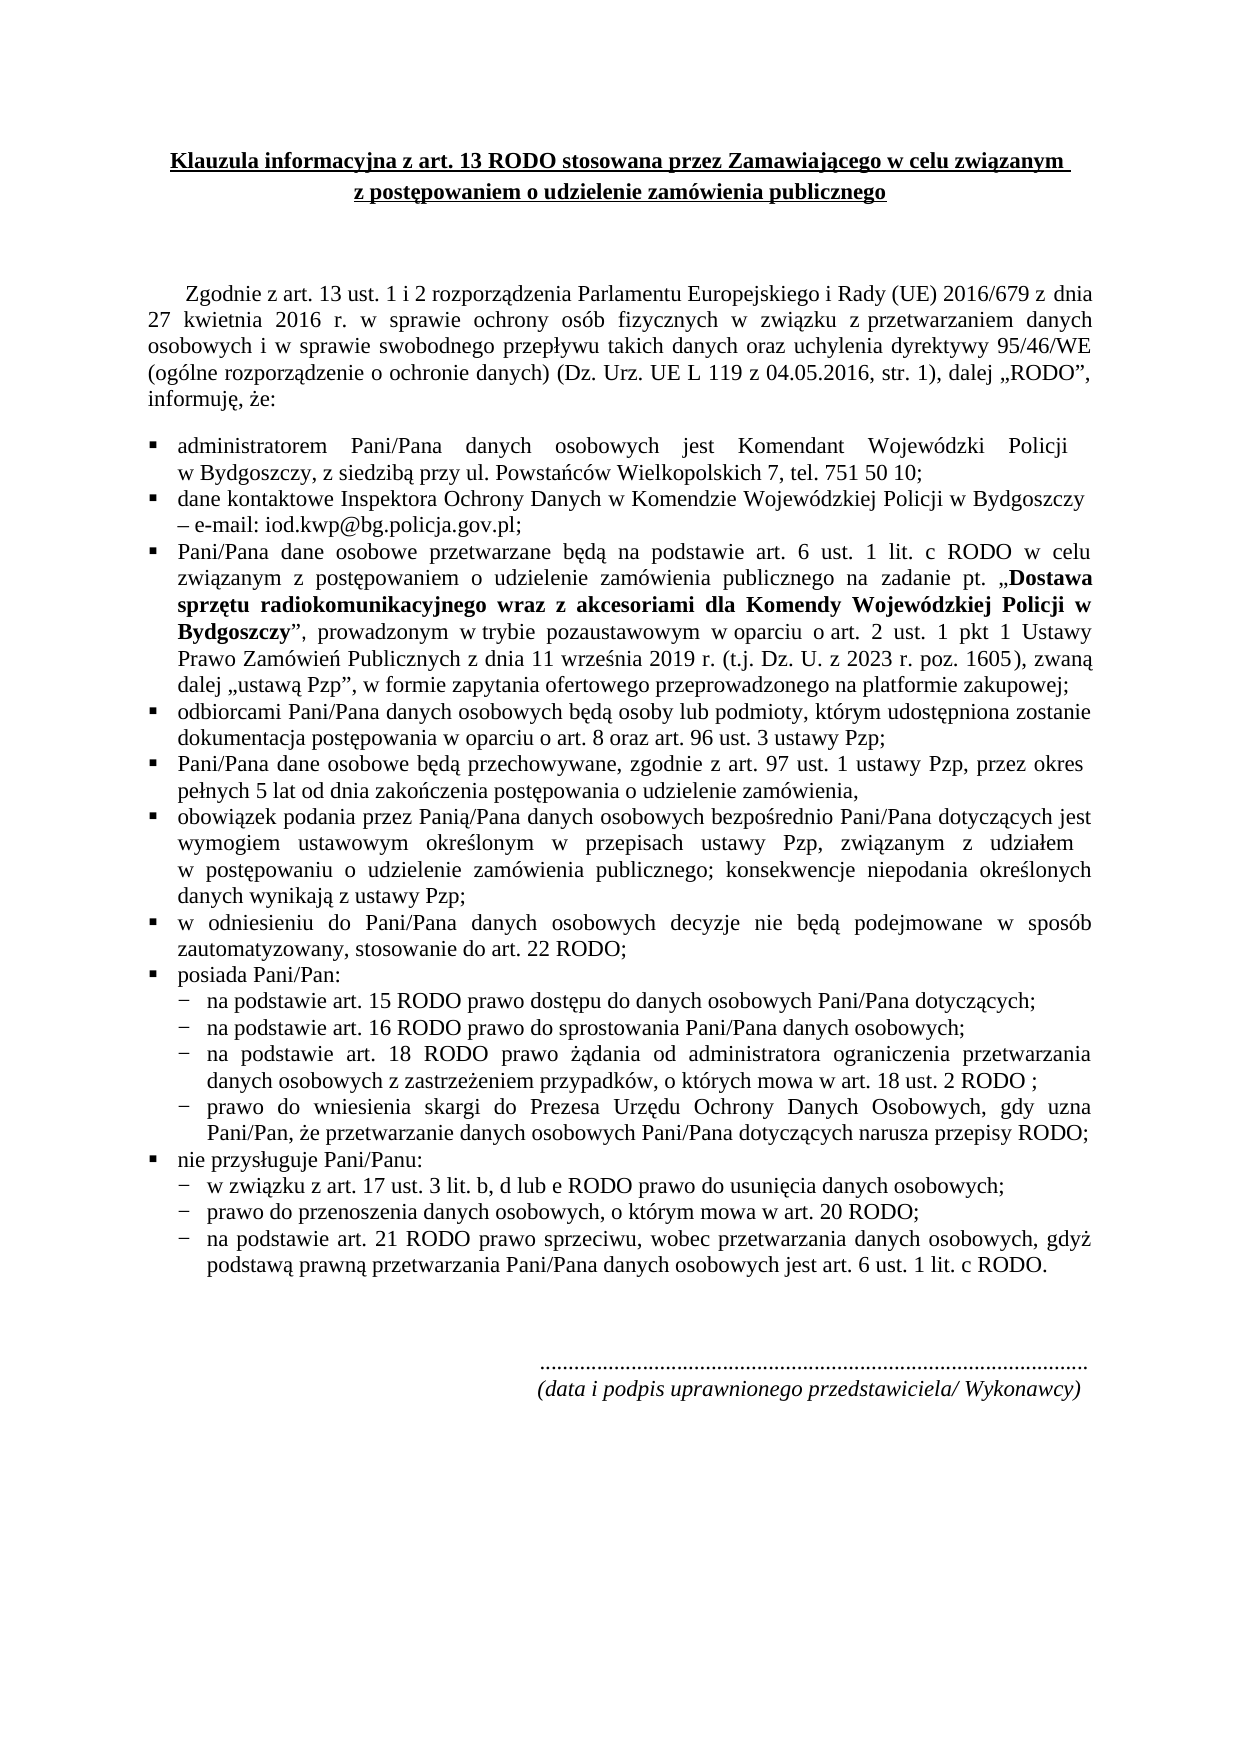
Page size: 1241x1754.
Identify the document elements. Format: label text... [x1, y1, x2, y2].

list Pani/Pana dane osobowe będą przechowywane, zgodnie z art. 97 ust. 1 ustawy Pzp, przez okres pełnych 5 lat od dnia zakończenia postępowania o udzielenie zamówienia, [148, 750, 1093, 803]
text ................................................................................................ [516, 1348, 1093, 1375]
list na podstawie art. 18 RODO prawo żądania od administratora ograniczenia przetwarzania danych osobowych z zastrzeżeniem przypadków, o których mowa w art. 18 ust. 2 RODO ; [177, 1040, 1093, 1093]
list administratorem Pani/Pana danych osobowych jest Komendant Wojewódzki Policji w Bydgoszczy, z siedzibą przy ul. Powstańców Wielkopolskich 7, tel. 751 50 10; [148, 432, 1093, 485]
list Pani/Pana dane osobowe przetwarzane będą na podstawie art. 6 ust. 1 lit. c RODO w celu związanym z postępowaniem o udzielenie zamówienia publicznego na zadanie pt. „Dostawa sprzętu radiokomunikacyjnego wraz z akcesoriami dla Komendy Wojewódzkiej Policji w Bydgoszczy”, prowadzonym w trybie pozaustawowym w oparciu o art. 2 ust. 1 pkt 1 Ustawy Prawo Zamówień Publicznych z dnia 11 września 2019 r. (t.j. Dz. U. z 2023 r. poz. 1605), zwaną dalej „ustawą Pzp”, w formie zapytania ofertowego przeprowadzonego na platformie zakupowej; [148, 538, 1093, 698]
list prawo do przenoszenia danych osobowych, o którym mowa w art. 20 RODO; [177, 1198, 1093, 1225]
text Zgodnie z art. 13 ust. 1 i 2 rozporządzenia Parlamentu Europejskiego i Rady (UE) 2016/679 z dnia 27 kwietnia 2016 r. w sprawie ochrony osób fizycznych w związku z przetwarzaniem danych osobowych i w sprawie swobodnego przepływu takich danych oraz uchylenia dyrektywy 95/46/WE (ogólne rozporządzenie o ochronie danych) (Dz. Urz. UE L 119 z 04.05.2016, str. 1), dalej „RODO”, informuję, że: [148, 280, 1093, 412]
list w odniesieniu do Pani/Pana danych osobowych decyzje nie będą podejmowane w sposób zautomatyzowany, stosowanie do art. 22 RODO; [148, 908, 1093, 961]
text Klauzula informacyjna z art. 13 RODO stosowana przez Zamawiającego w celu związanym z postępowaniem o udzielenie zamówienia publicznego [148, 148, 1093, 204]
text (data i podpis uprawnionego przedstawiciela/ Wykonawcy) [443, 1375, 1093, 1401]
list prawo do wniesienia skargi do Prezesa Urzędu Ochrony Danych Osobowych, gdy uzna Pani/Pan, że przetwarzanie danych osobowych Pani/Pana dotyczących narusza przepisy RODO; [177, 1093, 1093, 1146]
list w związku z art. 17 ust. 3 lit. b, d lub e RODO prawo do usunięcia danych osobowych; [177, 1172, 1093, 1198]
list odbiorcami Pani/Pana danych osobowych będą osoby lub podmioty, którym udostępniona zostanie dokumentacja postępowania w oparciu o art. 8 oraz art. 96 ust. 3 ustawy Pzp; [148, 698, 1093, 750]
list na podstawie art. 16 RODO prawo do sprostowania Pani/Pana danych osobowych; [177, 1014, 1093, 1040]
list posiada Pani/Pan: [148, 961, 1093, 988]
list obowiązek podania przez Panią/Pana danych osobowych bezpośrednio Pani/Pana dotyczących jest wymogiem ustawowym określonym w przepisach ustawy Pzp, związanym z udziałem w postępowaniu o udzielenie zamówienia publicznego; konsekwencje niepodania określonych danych wynikają z ustawy Pzp; [148, 803, 1093, 908]
list na podstawie art. 21 RODO prawo sprzeciwu, wobec przetwarzania danych osobowych, gdyż podstawą prawną przetwarzania Pani/Pana danych osobowych jest art. 6 ust. 1 lit. c RODO. [177, 1225, 1093, 1277]
list dane kontaktowe Inspektora Ochrony Danych w Komendzie Wojewódzkiej Policji w Bydgoszczy – e-mail: iod.kwp@bg.policja.gov.pl; [148, 485, 1093, 538]
list nie przysługuje Pani/Panu: [148, 1146, 1093, 1172]
list na podstawie art. 15 RODO prawo dostępu do danych osobowych Pani/Pana dotyczących; [177, 988, 1093, 1014]
